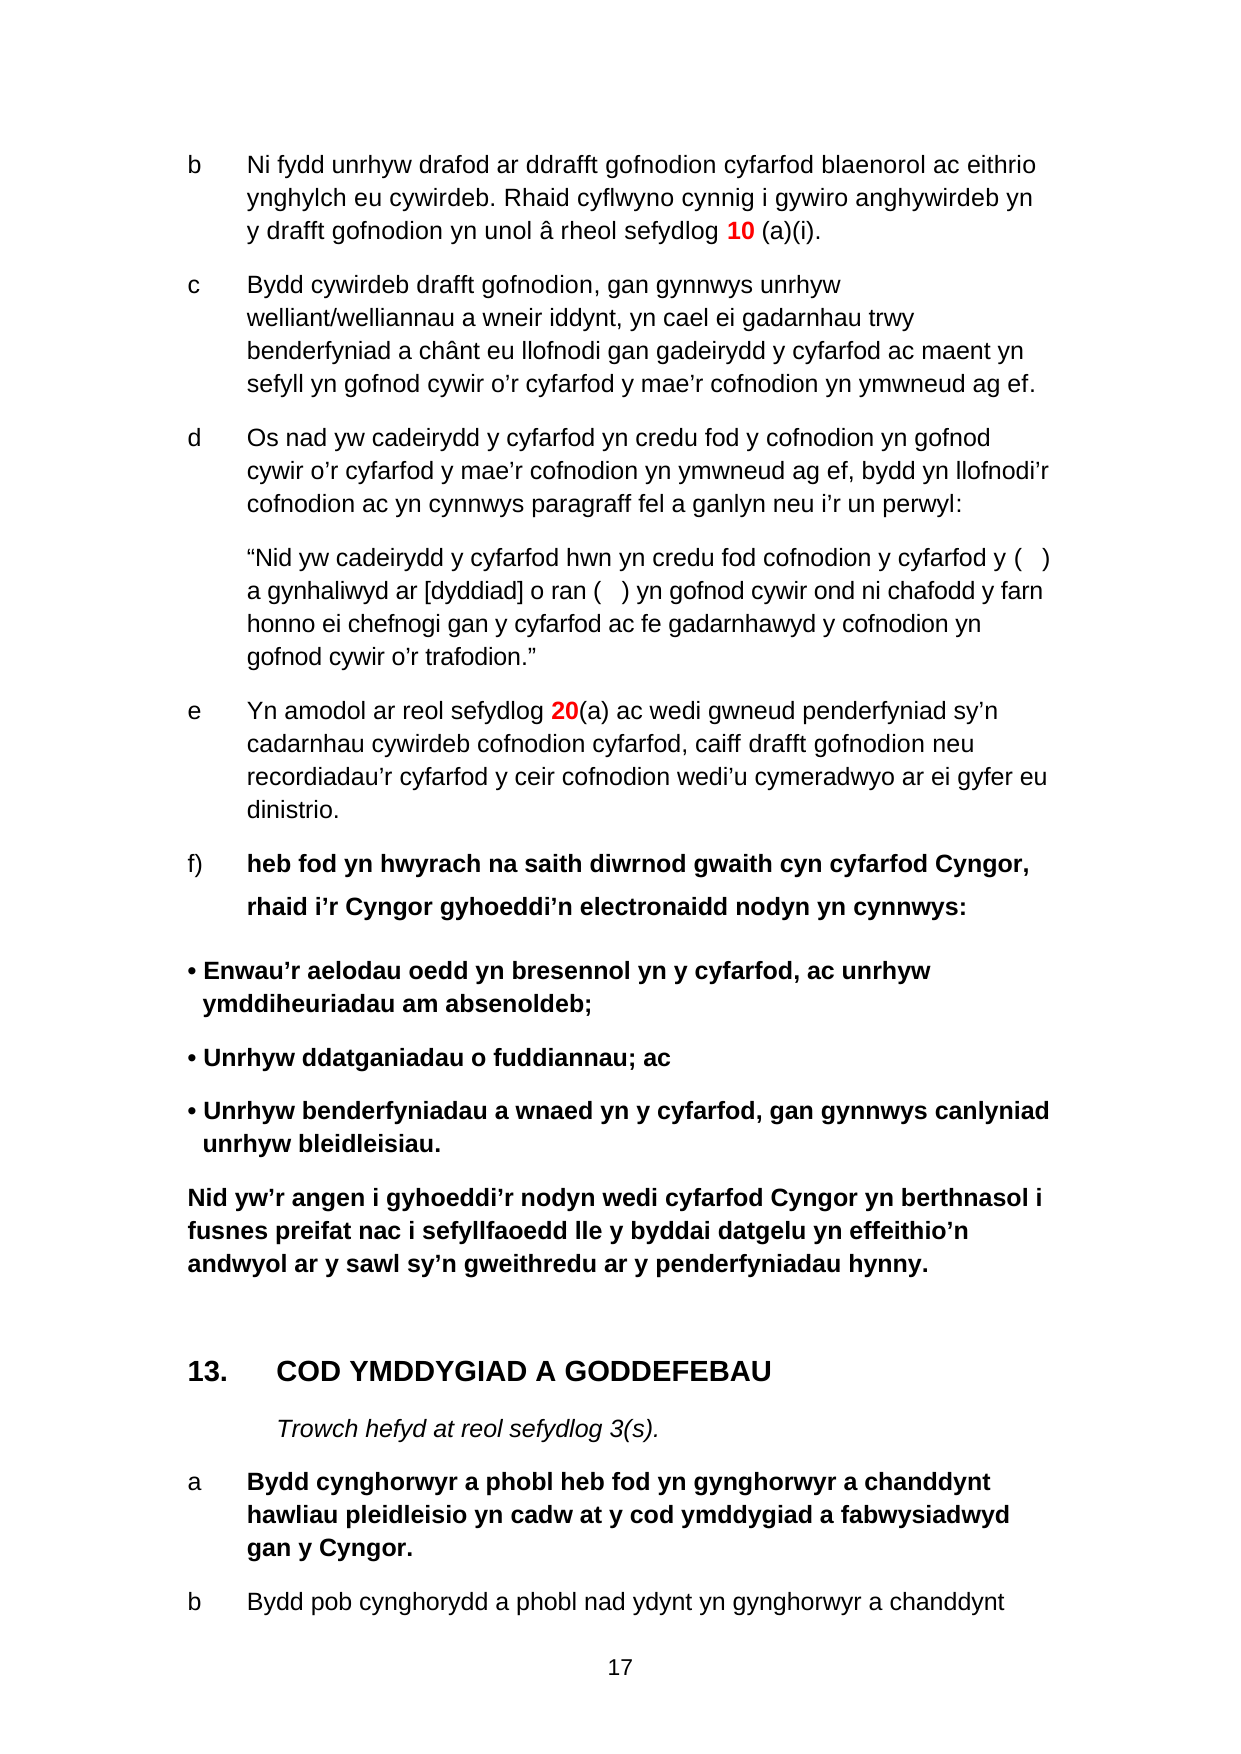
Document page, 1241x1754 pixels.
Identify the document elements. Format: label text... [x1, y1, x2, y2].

list Bydd cynghorwyr a phobl heb fod yn gynghorwyr a chanddynt hawliau pleidleisio yn cadw at y cod ymddygiad a fabwysiadwyd gan y Cyngor. [187, 1467, 1053, 1562]
text e Yn amodol ar reol sefydlog 20(a) ac wedi gwneud penderfyniad sy’n cadarnhau cywirdeb cofnodion cyfarfod, caiff drafft gofnodion neu recordiadau’r cyfarfod y ceir cofnodion wedi’u cymeradwyo ar ei gyfer eu dinistrio. [187, 696, 1053, 823]
text c Bydd cywirdeb drafft gofnodion, gan gynnwys unrhyw welliant/welliannau a wneir iddynt, yn cael ei gadarnhau trwy benderfyniad a chânt eu llofnodi gan gadeirydd y cyfarfod ac maent yn sefyll yn gofnod cywir o’r cyfarfod y mae’r cofnodion yn ymwneud ag ef. [187, 270, 1053, 398]
text • Unrhyw benderfyniadau a wnaed yn y cyfarfod, gan gynnwys canlyniad unrhyw bleidleisiau. [187, 1096, 1053, 1158]
text “Nid yw cadeirydd y cyfarfod hwn yn credu fod cofnodion y cyfarfod y ( ) a gynhaliwyd ar [dyddiad] o ran ( ) yn gofnod cywir ond ni chafodd y farn honno ei chefnogi gan y cyfarfod ac fe gadarnhawyd y cofnodion yn gofnod cywir o’r trafodion.” [247, 543, 1053, 671]
text • Unrhyw ddatganiadau o fuddiannau; ac [187, 1042, 1053, 1071]
text d Os nad yw cadeirydd y cyfarfod yn credu fod y cofnodion yn gofnod cywir o’r cyfarfod y mae’r cofnodion yn ymwneud ag ef, bydd yn llofnodi’r cofnodion ac yn cynnwys paragraff fel a ganlyn neu i’r un perwyl: [187, 423, 1053, 518]
text b Ni fydd unrhyw drafod ar ddrafft gofnodion cyfarfod blaenorol ac eithrio ynghylch eu cywirdeb. Rhaid cyflwyno cynnig i gywiro anghywirdeb yn y drafft gofnodion yn unol â rheol sefydlog 10 (a)(i). [187, 150, 1053, 245]
subtitle COD YMDDYGIAD A GODDEFEBAU [187, 1354, 1053, 1388]
text f) heb fod yn hwyrach na saith diwrnod gwaith cyn cyfarfod Cyngor, rhaid i’r Cyngor gyhoeddi’n electronaidd nodyn yn cynnwys: [187, 848, 1053, 920]
text • Enwau’r aelodau oedd yn bresennol yn y cyfarfod, ac unrhyw ymddiheuriadau am absenoldeb; [187, 956, 1053, 1017]
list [187, 1587, 1053, 1616]
text Trowch hefyd at reol sefydlog 3(s). [201, 1413, 1053, 1442]
text Nid yw’r angen i gyhoeddi’r nodyn wedi cyfarfod Cyngor yn berthnasol i fusnes preifat nac i sefyllfaoedd lle y byddai datgelu yn effeithio’n andwyol ar y sawl sy’n gweithredu ar y penderfyniadau hynny. [187, 1183, 1053, 1278]
